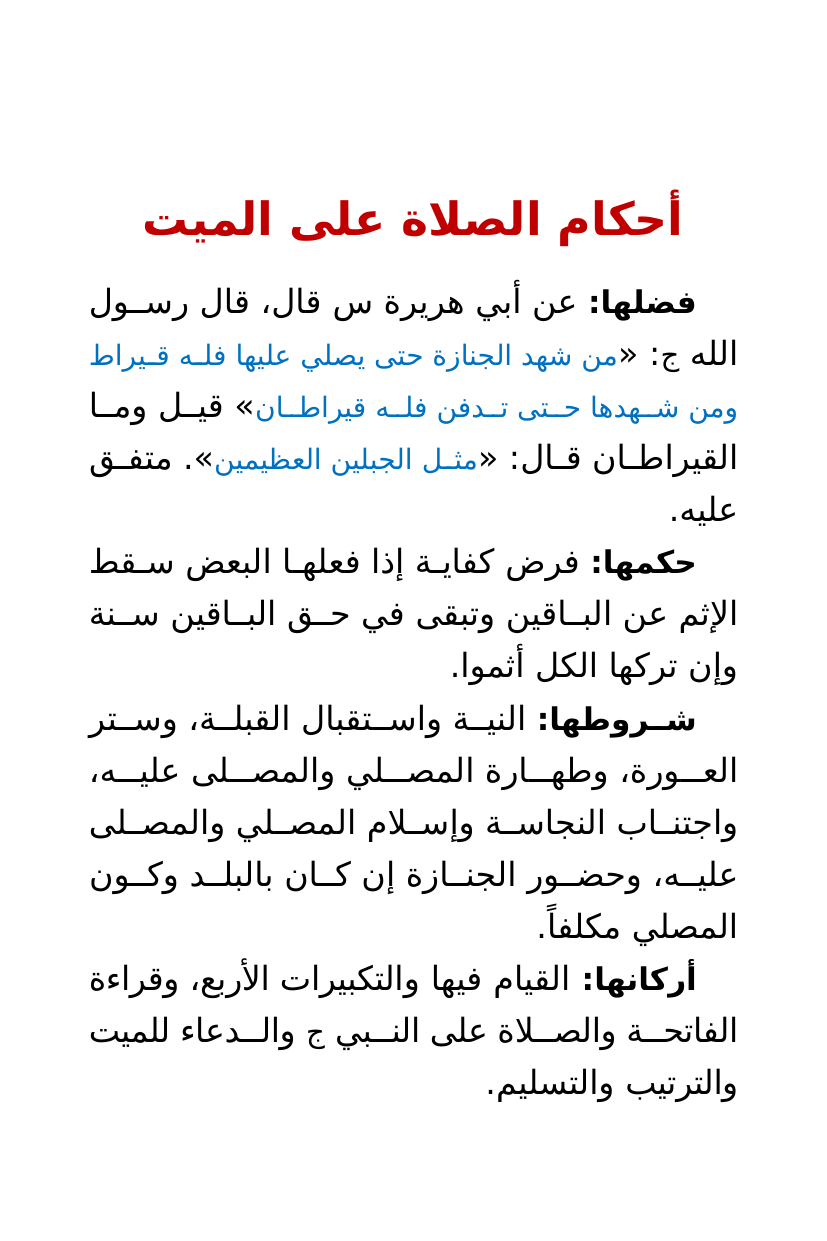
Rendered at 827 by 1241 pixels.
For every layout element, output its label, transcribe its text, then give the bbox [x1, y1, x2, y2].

text أركانها: القيام فيها والتكبيرات الأربع، وقراءة الفاتحة والصلاة على النبي ج والدعاء للميت والترتيب والتسليم. [89, 949, 738, 1105]
text فضلها: عن أبي هريرة س قال، قال رسول الله ج: «من شهد الجنازة حتى يصلي عليها فله قيراط ومن شهدها حتى تدفن فله قيراطان» قيل وما القيراطان قال: «مثل الجبلين العظيمين». متفق عليه. [89, 272, 738, 532]
text حكمها: فرض كفاية إذا فعلها البعض سقط الإثم عن الباقين وتبقى في حق الباقين سنة وإن تركها الكل أثموا. [89, 532, 738, 688]
text أحكام الصلاة على الميت [89, 193, 738, 247]
text شروطها: النية واستقبال القبلة، وستر العورة، وطهارة المصلي والمصلى عليه، واجتناب النجاسة وإسلام المصلي والمصلى عليه، وحضور الجنازة إن كان بالبلد وكون المصلي مكلفاً. [89, 688, 738, 949]
